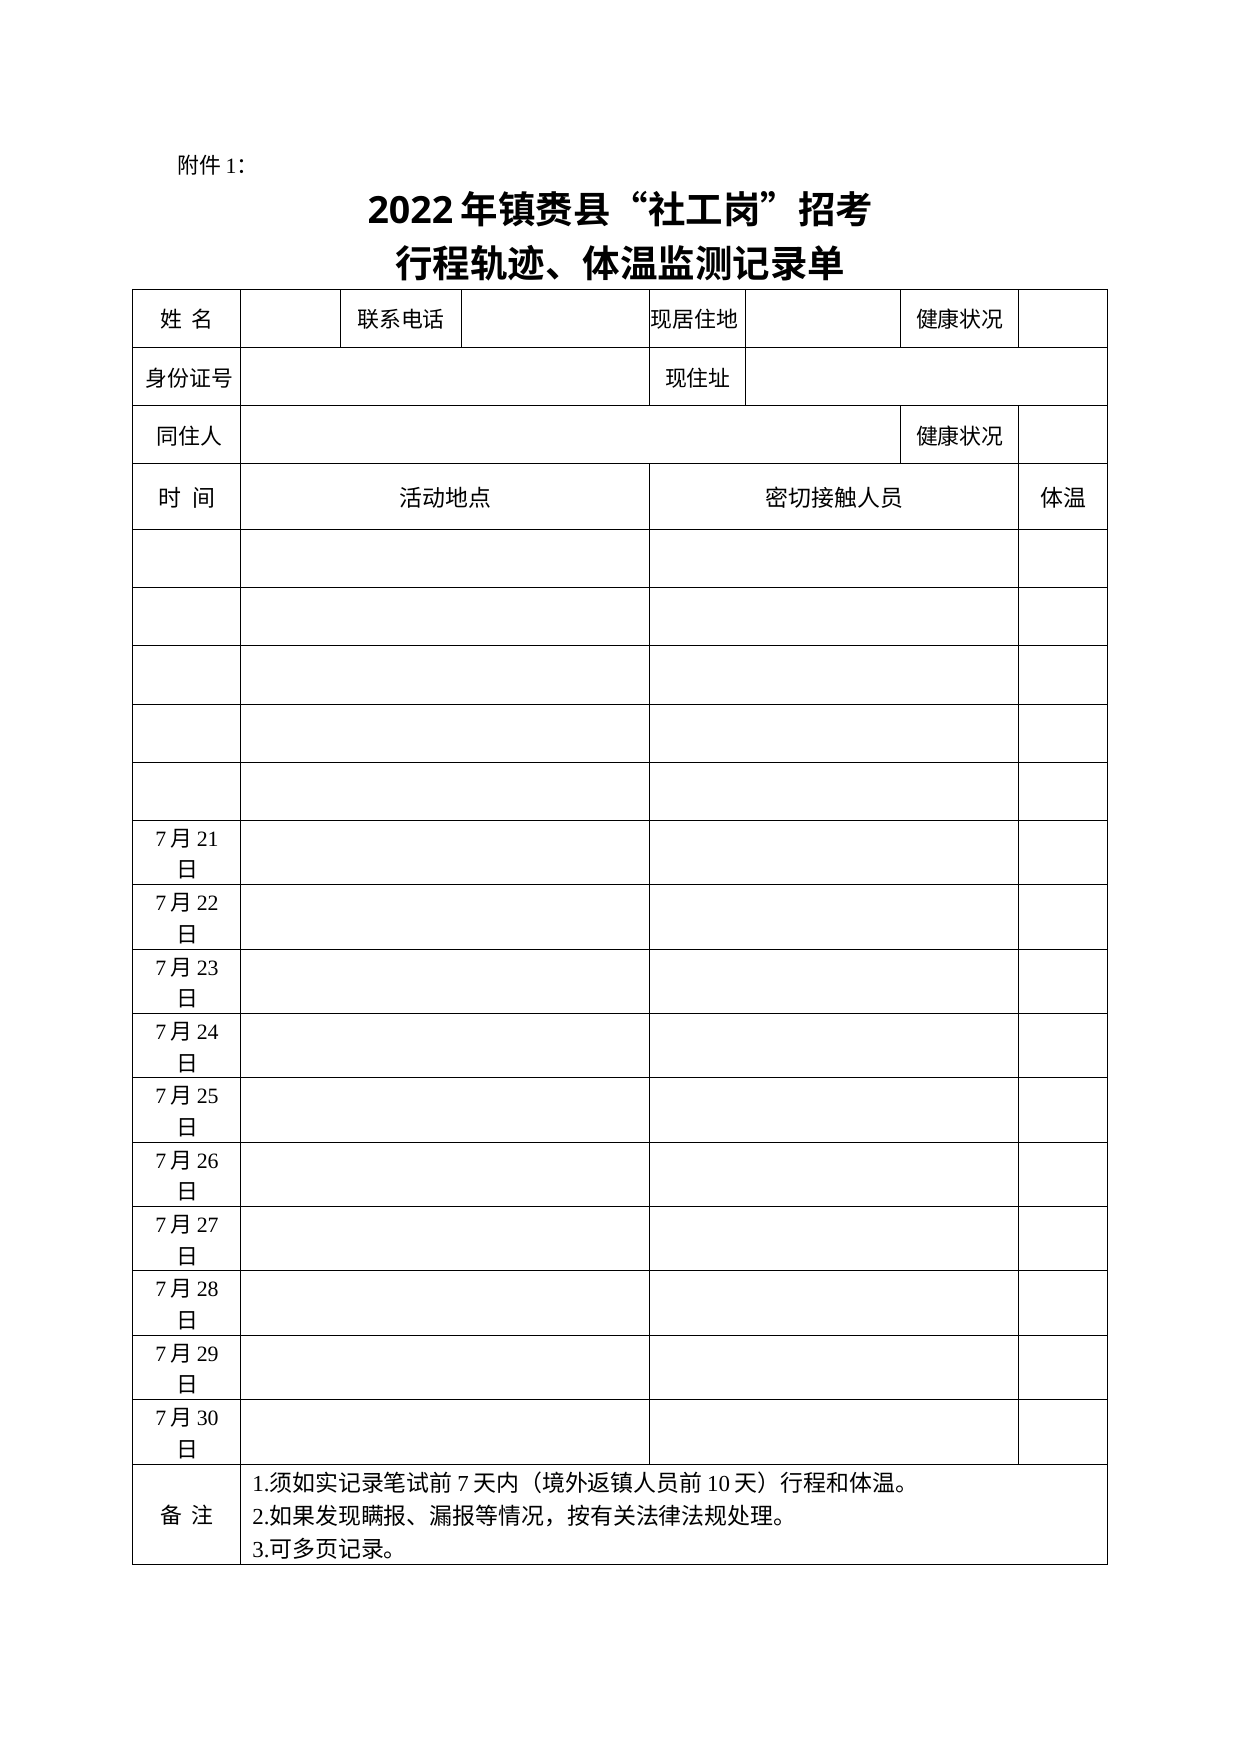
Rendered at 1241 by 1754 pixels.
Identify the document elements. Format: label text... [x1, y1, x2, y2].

table_cell [650, 646, 1018, 703]
text 2022年镇赉县“社工岗”招考 [177, 180, 1063, 234]
table_cell [746, 348, 1107, 405]
table_cell 7月24日 [133, 1014, 240, 1077]
table_cell [650, 1336, 1018, 1399]
table_cell [241, 1336, 649, 1399]
table_cell [241, 1207, 649, 1270]
table_cell 7月29日 [133, 1336, 240, 1399]
table_cell [1019, 821, 1107, 884]
table_cell 体温 [1019, 464, 1107, 529]
table_cell 同住人 [133, 406, 240, 463]
table_cell [650, 1143, 1018, 1206]
table_cell [1019, 1143, 1107, 1206]
table_cell 7月27日 [133, 1207, 240, 1270]
table_cell [1019, 885, 1107, 948]
table_cell [650, 1271, 1018, 1335]
table_cell [1019, 950, 1107, 1013]
table_cell [650, 1014, 1018, 1077]
table_cell [1019, 763, 1107, 820]
text 行程轨迹、体温监测记录单 [177, 234, 1063, 289]
table_cell 7月30日 [133, 1400, 240, 1463]
table_cell [1019, 646, 1107, 703]
table_cell [241, 1400, 649, 1463]
table_cell [650, 950, 1018, 1013]
table_cell [1019, 1336, 1107, 1399]
table_cell [1019, 1271, 1107, 1335]
table_cell [1019, 530, 1107, 587]
table_cell [650, 763, 1018, 820]
table_header 健康状况 [901, 290, 1018, 347]
table_header [241, 290, 340, 347]
text 附件1： [177, 148, 1063, 180]
table_cell 备 注 [133, 1465, 240, 1564]
table_cell [241, 348, 649, 405]
table_cell [1019, 705, 1107, 762]
table_cell [133, 705, 240, 762]
table_cell 7月26日 [133, 1143, 240, 1206]
table_cell [241, 646, 649, 703]
table_cell [241, 821, 649, 884]
table_cell [241, 1143, 649, 1206]
table_cell [650, 1400, 1018, 1463]
table_cell [1019, 1014, 1107, 1077]
table_cell 7月25日 [133, 1078, 240, 1142]
table_cell [1019, 406, 1107, 463]
table_cell [1019, 1207, 1107, 1270]
table_cell 1.须如实记录笔试前7天内（境外返镇人员前10天）行程和体温。 2.如果发现瞒报、漏报等情况，按有关法律法规处理。 3.可多页记录。 [241, 1465, 1107, 1564]
table_cell [241, 1014, 649, 1077]
table_cell [133, 588, 240, 645]
table_cell [650, 885, 1018, 948]
table_cell 现住址 [650, 348, 745, 405]
table_header 姓 名 [133, 290, 240, 347]
table_cell [1019, 1400, 1107, 1463]
table_header [1019, 290, 1107, 347]
table_cell [241, 588, 649, 645]
table_cell [650, 705, 1018, 762]
table_cell [650, 588, 1018, 645]
table_cell [650, 1207, 1018, 1270]
table_cell [650, 821, 1018, 884]
table_cell [133, 530, 240, 587]
table_cell [133, 763, 240, 820]
table_cell [241, 885, 649, 948]
table_cell [241, 705, 649, 762]
table_header [746, 290, 900, 347]
table_header [462, 290, 649, 347]
table_cell [241, 1078, 649, 1142]
table_cell 7月23日 [133, 950, 240, 1013]
table_cell [241, 1271, 649, 1335]
table_cell [1019, 1078, 1107, 1142]
table_cell 密切接触人员 [650, 464, 1018, 529]
table_cell 7月21日 [133, 821, 240, 884]
table_header 现居住地 [650, 290, 745, 347]
table_cell [241, 530, 649, 587]
table_cell 健康状况 [901, 406, 1018, 463]
table_header 联系电话 [341, 290, 461, 347]
table_cell [1019, 588, 1107, 645]
table_cell [650, 1078, 1018, 1142]
table_cell 7月22日 [133, 885, 240, 948]
table_cell 活动地点 [241, 464, 649, 529]
table_cell [241, 763, 649, 820]
table_cell [133, 646, 240, 703]
table_cell [241, 950, 649, 1013]
table_cell 7月28日 [133, 1271, 240, 1335]
table_cell [241, 406, 900, 463]
table_cell 时 间 [133, 464, 240, 529]
table_cell [650, 530, 1018, 587]
table_cell 身份证号 [133, 348, 240, 405]
